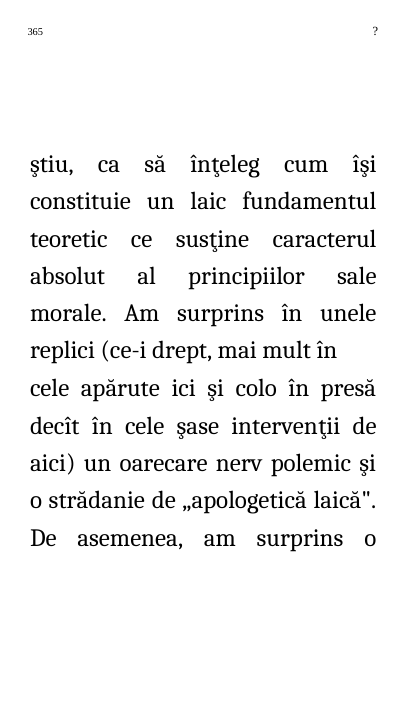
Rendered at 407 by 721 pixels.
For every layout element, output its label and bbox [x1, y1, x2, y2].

text [30, 150, 377, 365]
text [30, 374, 377, 552]
